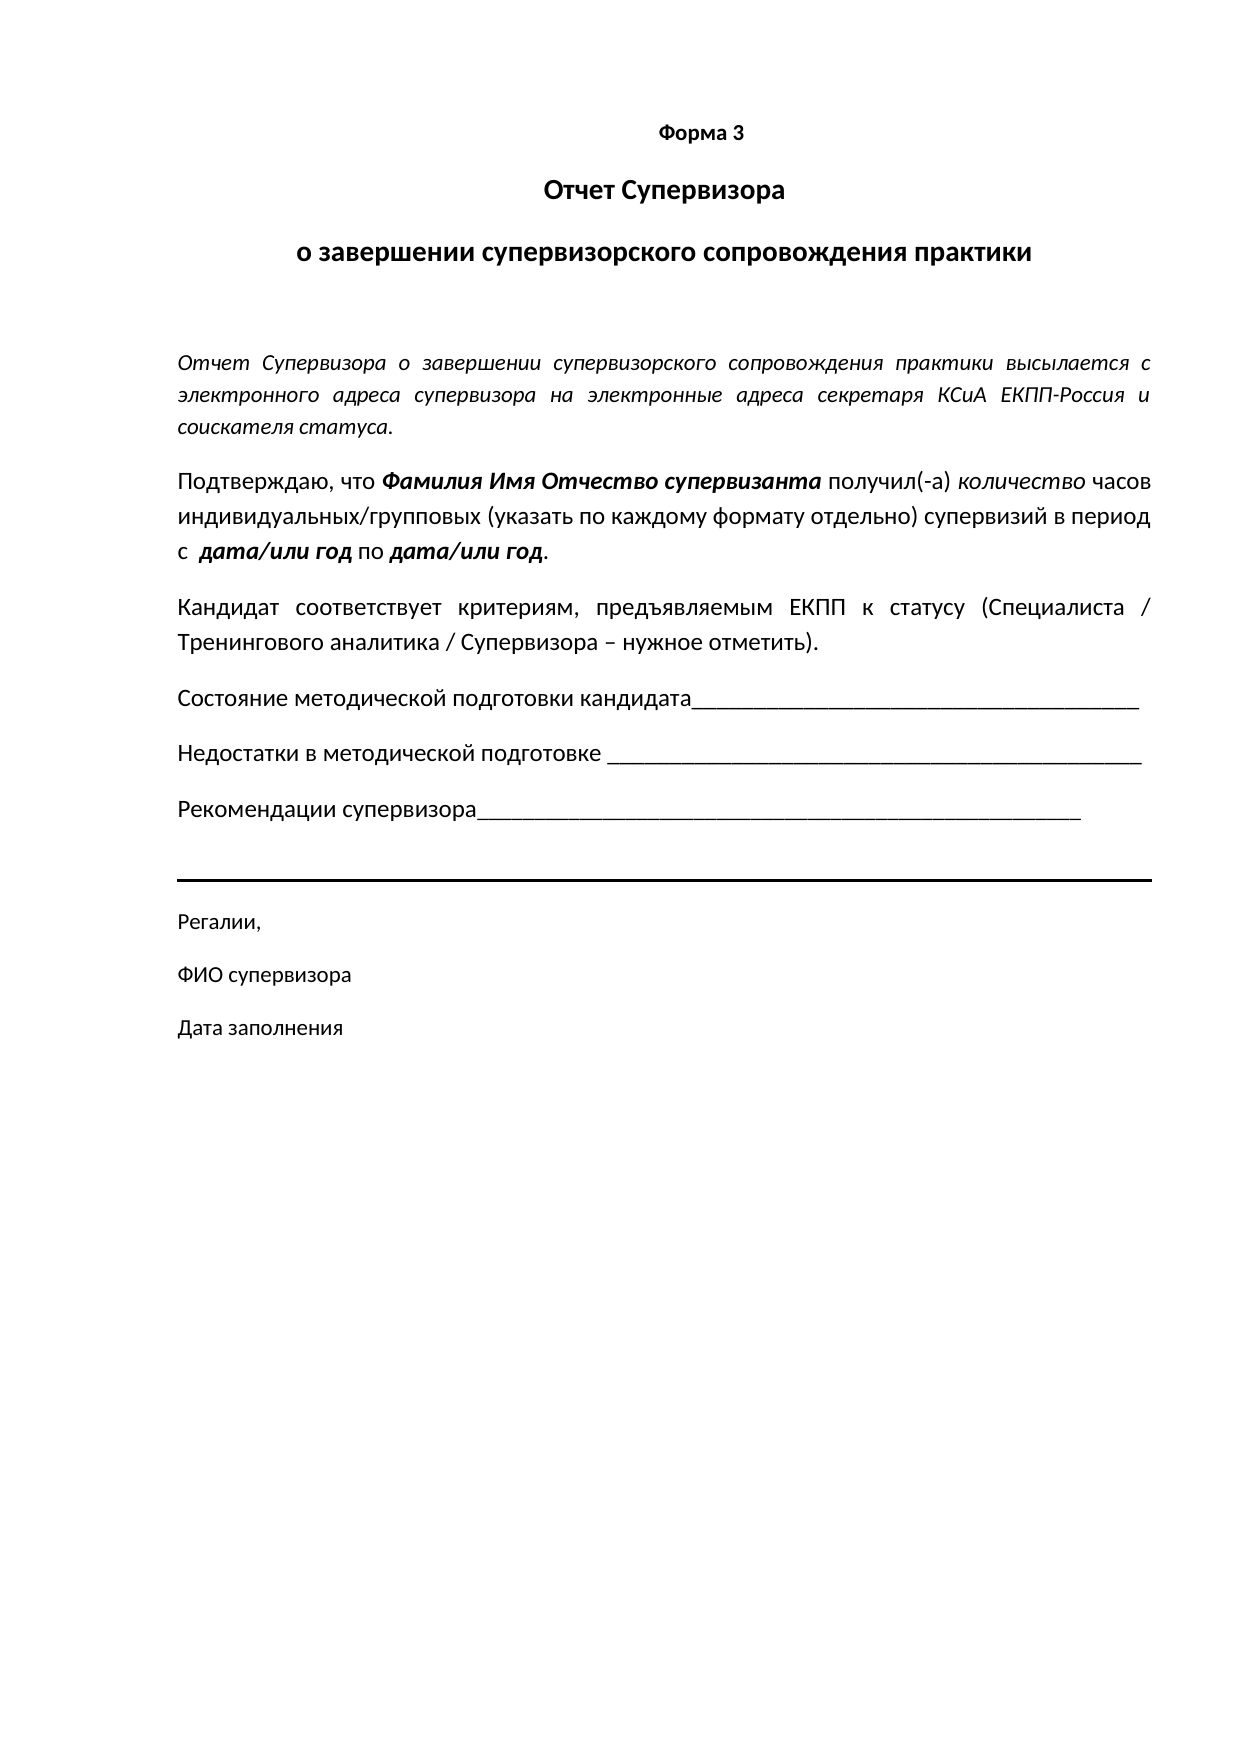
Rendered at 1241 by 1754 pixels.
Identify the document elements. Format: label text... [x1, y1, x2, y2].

text Регалии, [177, 907, 1152, 936]
text Недостатки в методической подготовке ___________________________________________ [177, 738, 1152, 768]
text о завершении супервизорского сопровождения практики [177, 233, 1152, 268]
text Кандидат соответствует критериям, предъявляемым ЕКПП к статусу (Специалиста / Тренингового аналитика / Супервизора – нужное отметить). [177, 591, 1152, 656]
text Отчет Супервизора [177, 171, 1152, 207]
text Состояние методической подготовки кандидата____________________________________ [177, 682, 1152, 712]
text Отчет Супервизора о завершении супервизорского сопровождения практики высылается с электронного адреса супервизора на электронные адреса секретаря КСиА ЕКПП-Россия и соискателя статуса. [177, 348, 1152, 440]
text Форма 3 [177, 118, 1152, 146]
text Подтверждаю, что Фамилия Имя Отчество супервизанта получил(-а) количество часов индивидуальных/групповых (указать по каждому формату отдельно) супервизий в период с дата/или год по дата/или год. [177, 465, 1152, 566]
text ФИО супервизора [177, 961, 1152, 988]
text Дата заполнения [177, 1013, 1152, 1042]
text Рекомендации супервизора_____________________________________________________ [177, 793, 1152, 824]
